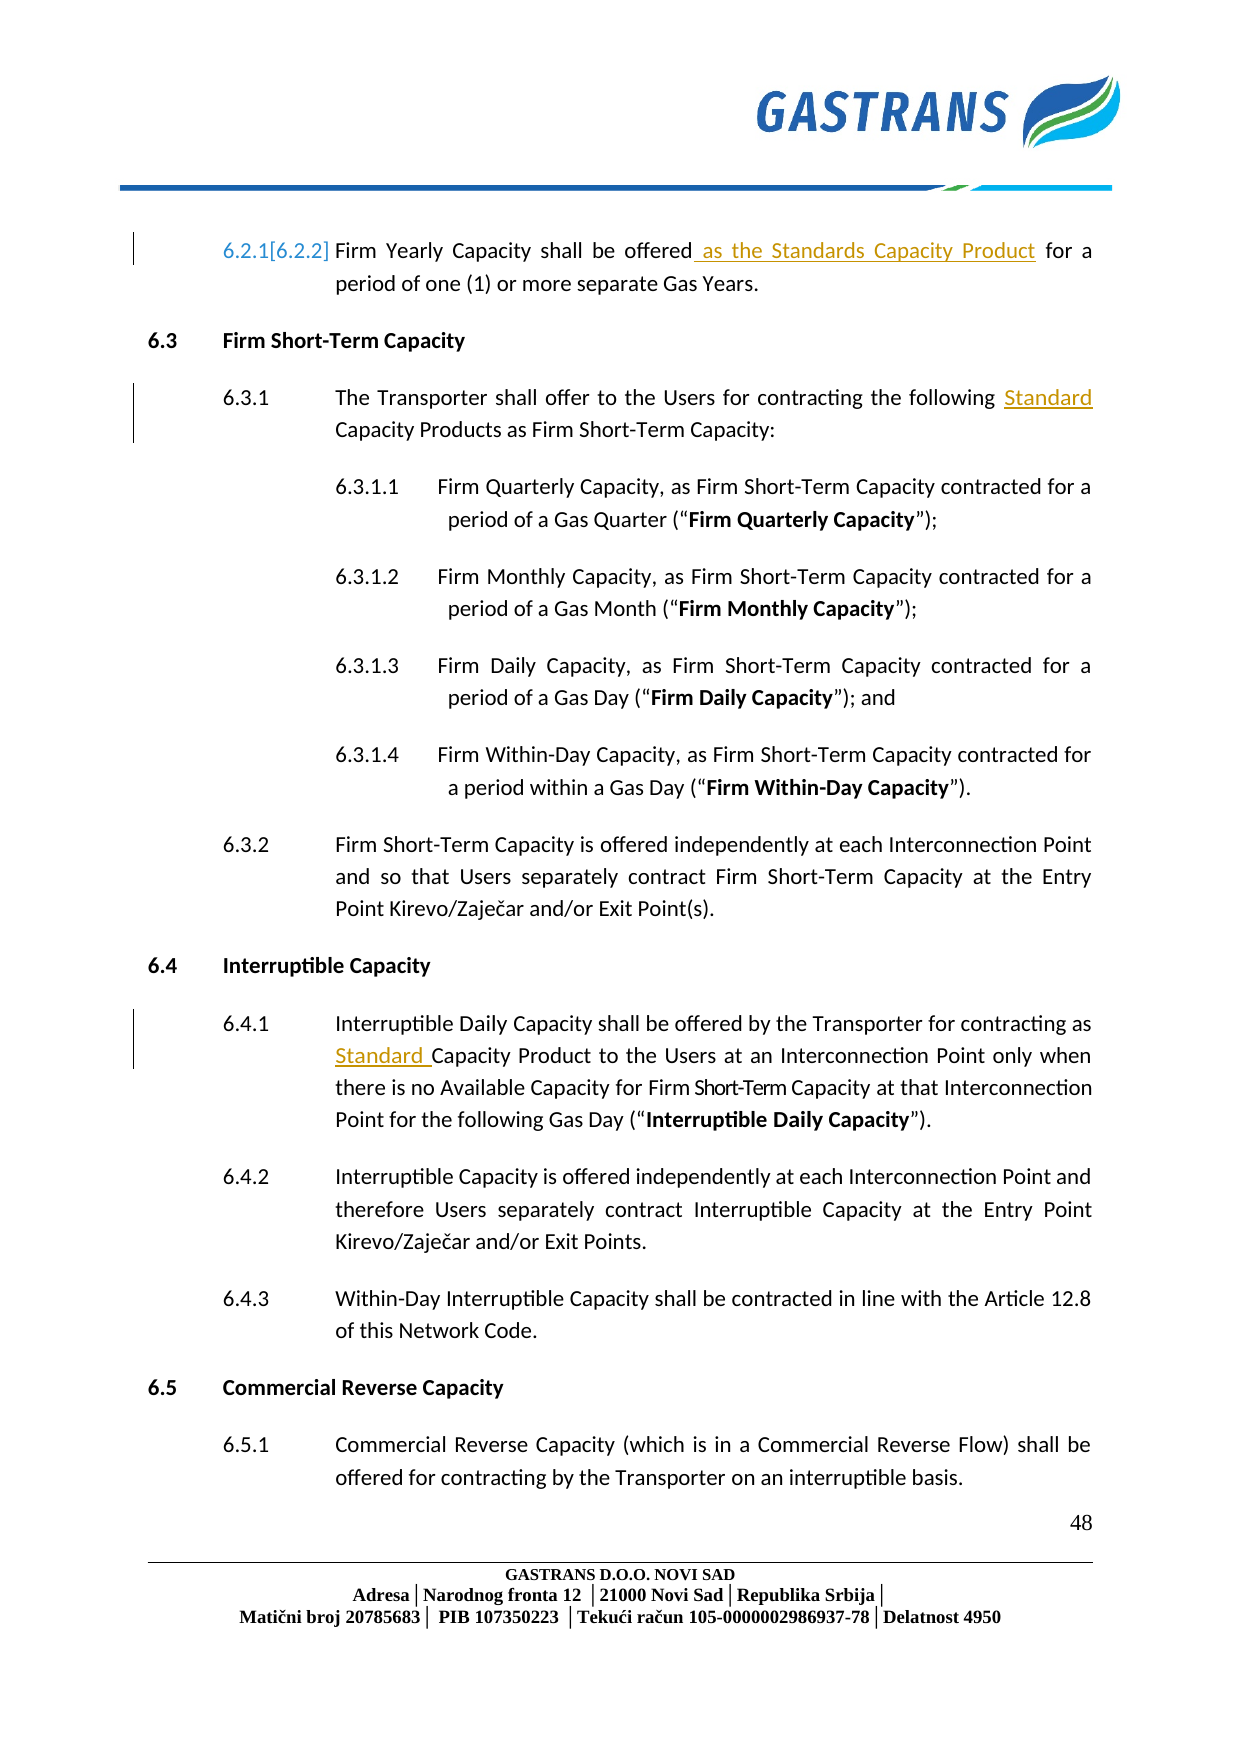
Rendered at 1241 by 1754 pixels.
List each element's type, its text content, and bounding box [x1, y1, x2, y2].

subtitle Firm Yearly Capacity shall be offered for a period of one (1) or more separate Gas Years. [223, 218, 1093, 297]
subtitle Firm Monthly Capacity, as Firm Short-Term Capacity contracted for a period of a Gas Month (“Firm Monthly Capacity”); [335, 562, 1093, 622]
subtitle Commercial Reverse Capacity [148, 1373, 1093, 1401]
subtitle Firm Daily Capacity, as Firm Short-Term Capacity contracted for a period of a Gas Day (“Firm Daily Capacity”); and [335, 651, 1093, 711]
subtitle The Transporter shall offer to the Users for contracting the following Capacity Products as Firm Short-Term Capacity: [223, 383, 1093, 443]
subtitle Interruptible Daily Capacity shall be offered by the Transporter for contracting as Capacity Product to the Users at an Interconnection Point only when there is no Available Capacity for Firm Short-Term Capacity at that Interconnection Point for the following Gas Day (“Interruptible Daily Capacity”). [223, 1009, 1093, 1133]
subtitle Interruptible Capacity [148, 952, 1093, 979]
subtitle Commercial Reverse Capacity (which is in a Commercial Reverse Flow) shall be offered for contracting by the Transporter on an interruptible basis. [223, 1431, 1093, 1491]
subtitle Interruptible Capacity is offered independently at each Interconnection Point and therefore Users separately contract Interruptible Capacity at the Entry Point Kirevo/Zaječar and/or Exit Points. [223, 1162, 1093, 1255]
subtitle Firm Short-Term Capacity is offered independently at each Interconnection Point and so that Users separately contract Firm Short-Term Capacity at the Entry Point Kirevo/Zaječar and/or Exit Point(s). [223, 830, 1093, 922]
subtitle Firm Within-Day Capacity, as Firm Short-Term Capacity contracted for a period within a Gas Day (“Firm Within-Day Capacity”). [335, 741, 1093, 801]
picture [20, 0, 1208, 258]
subtitle Firm Short-Term Capacity [148, 326, 1093, 354]
subtitle Firm Quarterly Capacity, as Firm Short-Term Capacity contracted for a period of a Gas Quarter (“Firm Quarterly Capacity”); [335, 472, 1093, 533]
subtitle Within-Day Interruptible Capacity shall be contracted in line with the Article 12.8 of this Network Code. [223, 1284, 1093, 1344]
